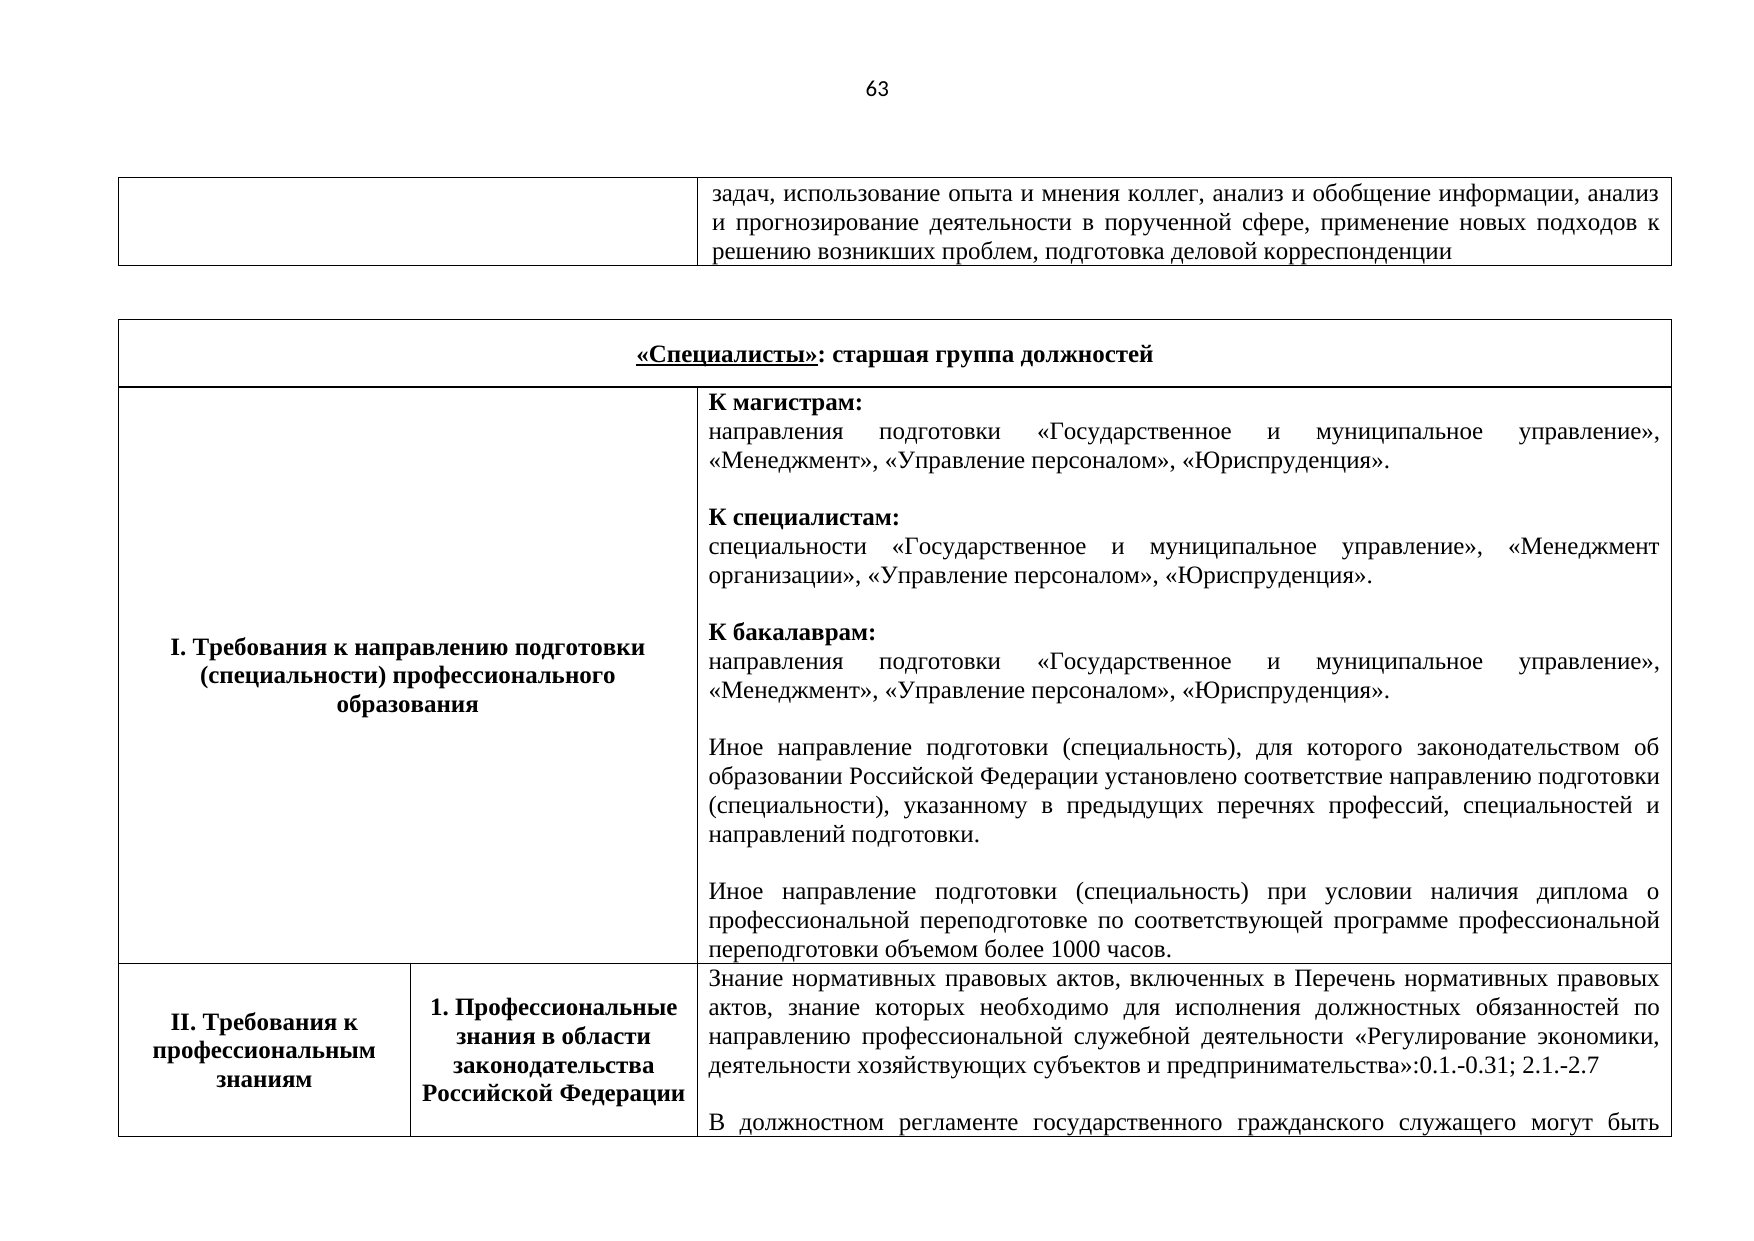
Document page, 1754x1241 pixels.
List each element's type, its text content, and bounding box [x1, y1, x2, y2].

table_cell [698, 964, 1671, 1136]
table_header «Специалисты»: старшая группа должностей [119, 320, 1671, 386]
table_cell I. Требования к направлению подготовки (специальности) профессионального образования [119, 388, 697, 962]
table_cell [119, 178, 697, 264]
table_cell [698, 178, 1671, 264]
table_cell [411, 964, 697, 1136]
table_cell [119, 964, 410, 1136]
table_cell К магистрам: направления подготовки «Государственное и муниципальное управление», «Менеджмент», «Управление персоналом», «Юриспруденция». К специалистам: специальности «Государственное и муниципальное управление», «Менеджмент организации», «Управление персоналом», «Юриспруденция». К бакалаврам: направления подготовки «Государственное и муниципальное управление», «Менеджмент», «Управление персоналом», «Юриспруденция». Иное направление подготовки (специальность), для которого законодательством об образовании Российской Федерации установлено соответствие направлению подготовки (специальности), указанному в предыдущих перечнях профессий, специальностей и направлений подготовки. Иное направление подготовки (специальность) при условии наличия диплома о профессиональной переподготовке по соответствующей программе профессиональной переподготовки объемом более 1000 часов. [698, 388, 1671, 962]
